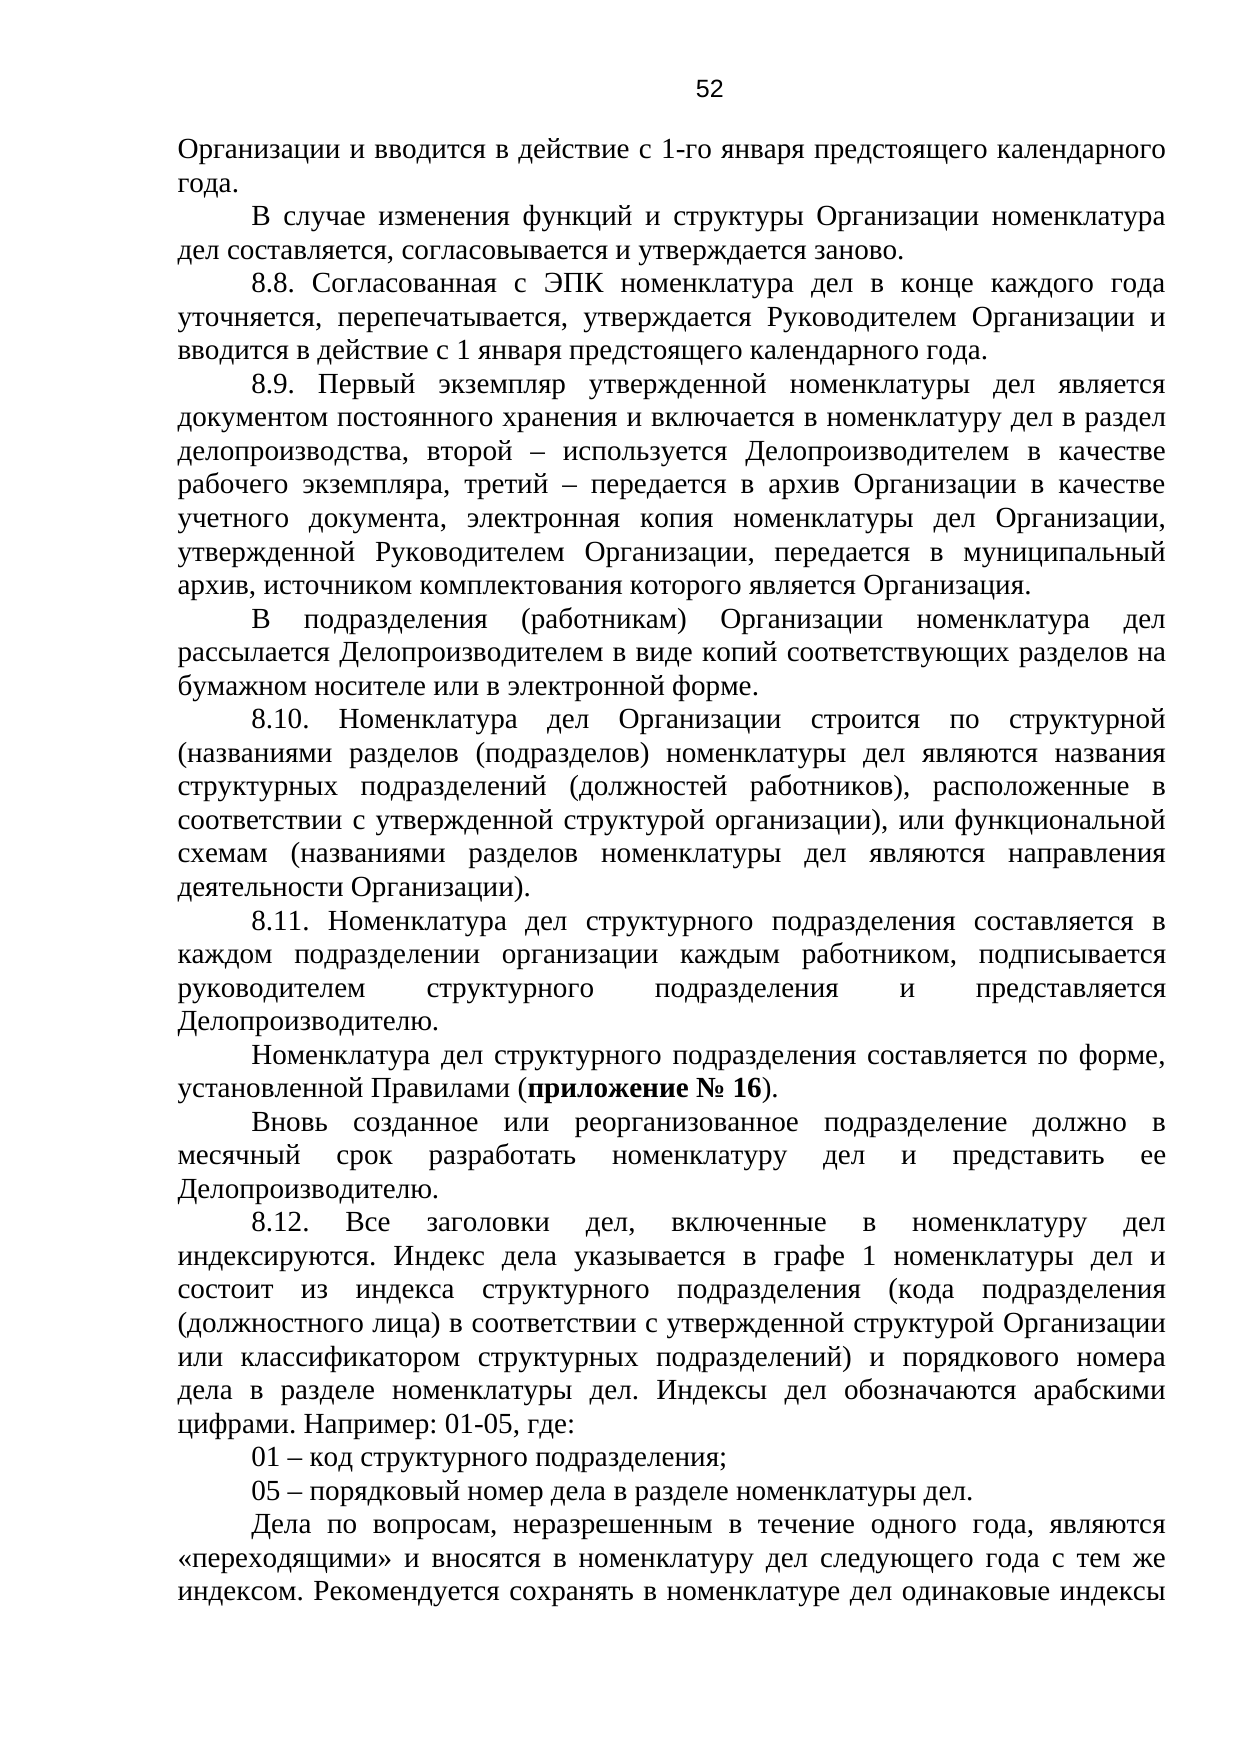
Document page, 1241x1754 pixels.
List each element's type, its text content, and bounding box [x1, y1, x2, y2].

text 05 – порядковый номер дела в разделе номенклатуры дел. [177, 1473, 1167, 1506]
text 01 – код структурного подразделения; [177, 1439, 1167, 1473]
text В случае изменения функций и структуры Организации номенклатура дел составляется, согласовывается и утверждается заново. [177, 198, 1167, 265]
text 8.12. Все заголовки дел, включенные в номенклатуру дел индексируются. Индекс дела указывается в графе 1 номенклатуры дел и состоит из индекса структурного подразделения (кода подразделения (должностного лица) в соответствии с утвержденной структурой Организации или классификатором структурных подразделений) и порядкового номера дела в разделе номенклатуры дел. Индексы дел обозначаются арабскими цифрами. Например: 01-05, где: [177, 1204, 1167, 1439]
text Номенклатура дел структурного подразделения составляется по форме, установленной Правилами (приложение № 16). [177, 1037, 1167, 1104]
text Вновь созданное или реорганизованное подразделение должно в месячный срок разработать номенклатуру дел и представить ее Делопроизводителю. [177, 1104, 1167, 1204]
text 8.10. Номенклатура дел Организации строится по структурной (названиями разделов (подразделов) номенклатуры дел являются названия структурных подразделений (должностей работников), расположенные в соответствии с утвержденной структурой организации), или функциональной схемам (названиями разделов номенклатуры дел являются направления деятельности Организации). [177, 701, 1167, 903]
text 8.8. Согласованная с ЭПК номенклатура дел в конце каждого года уточняется, перепечатывается, утверждается Руководителем Организации и вводится в действие с 1 января предстоящего календарного года. [177, 265, 1167, 366]
text В подразделения (работникам) Организации номенклатура дел рассылается Делопроизводителем в виде копий соответствующих разделов на бумажном носителе или в электронной форме. [177, 601, 1167, 701]
text 8.11. Номенклатура дел структурного подразделения составляется в каждом подразделении организации каждым работником, подписывается руководителем структурного подразделения и представляется Делопроизводителю. [177, 903, 1167, 1037]
text 8.9. Первый экземпляр утвержденной номенклатуры дел является документом постоянного хранения и включается в номенклатуру дел в раздел делопроизводства, второй – используется Делопроизводителем в качестве рабочего экземпляра, третий – передается в архив Организации в качестве учетного документа, электронная копия номенклатуры дел Организации, утвержденной Руководителем Организации, передается в муниципальный архив, источником комплектования которого является Организация. [177, 366, 1167, 601]
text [177, 1506, 1167, 1607]
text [177, 131, 1167, 198]
